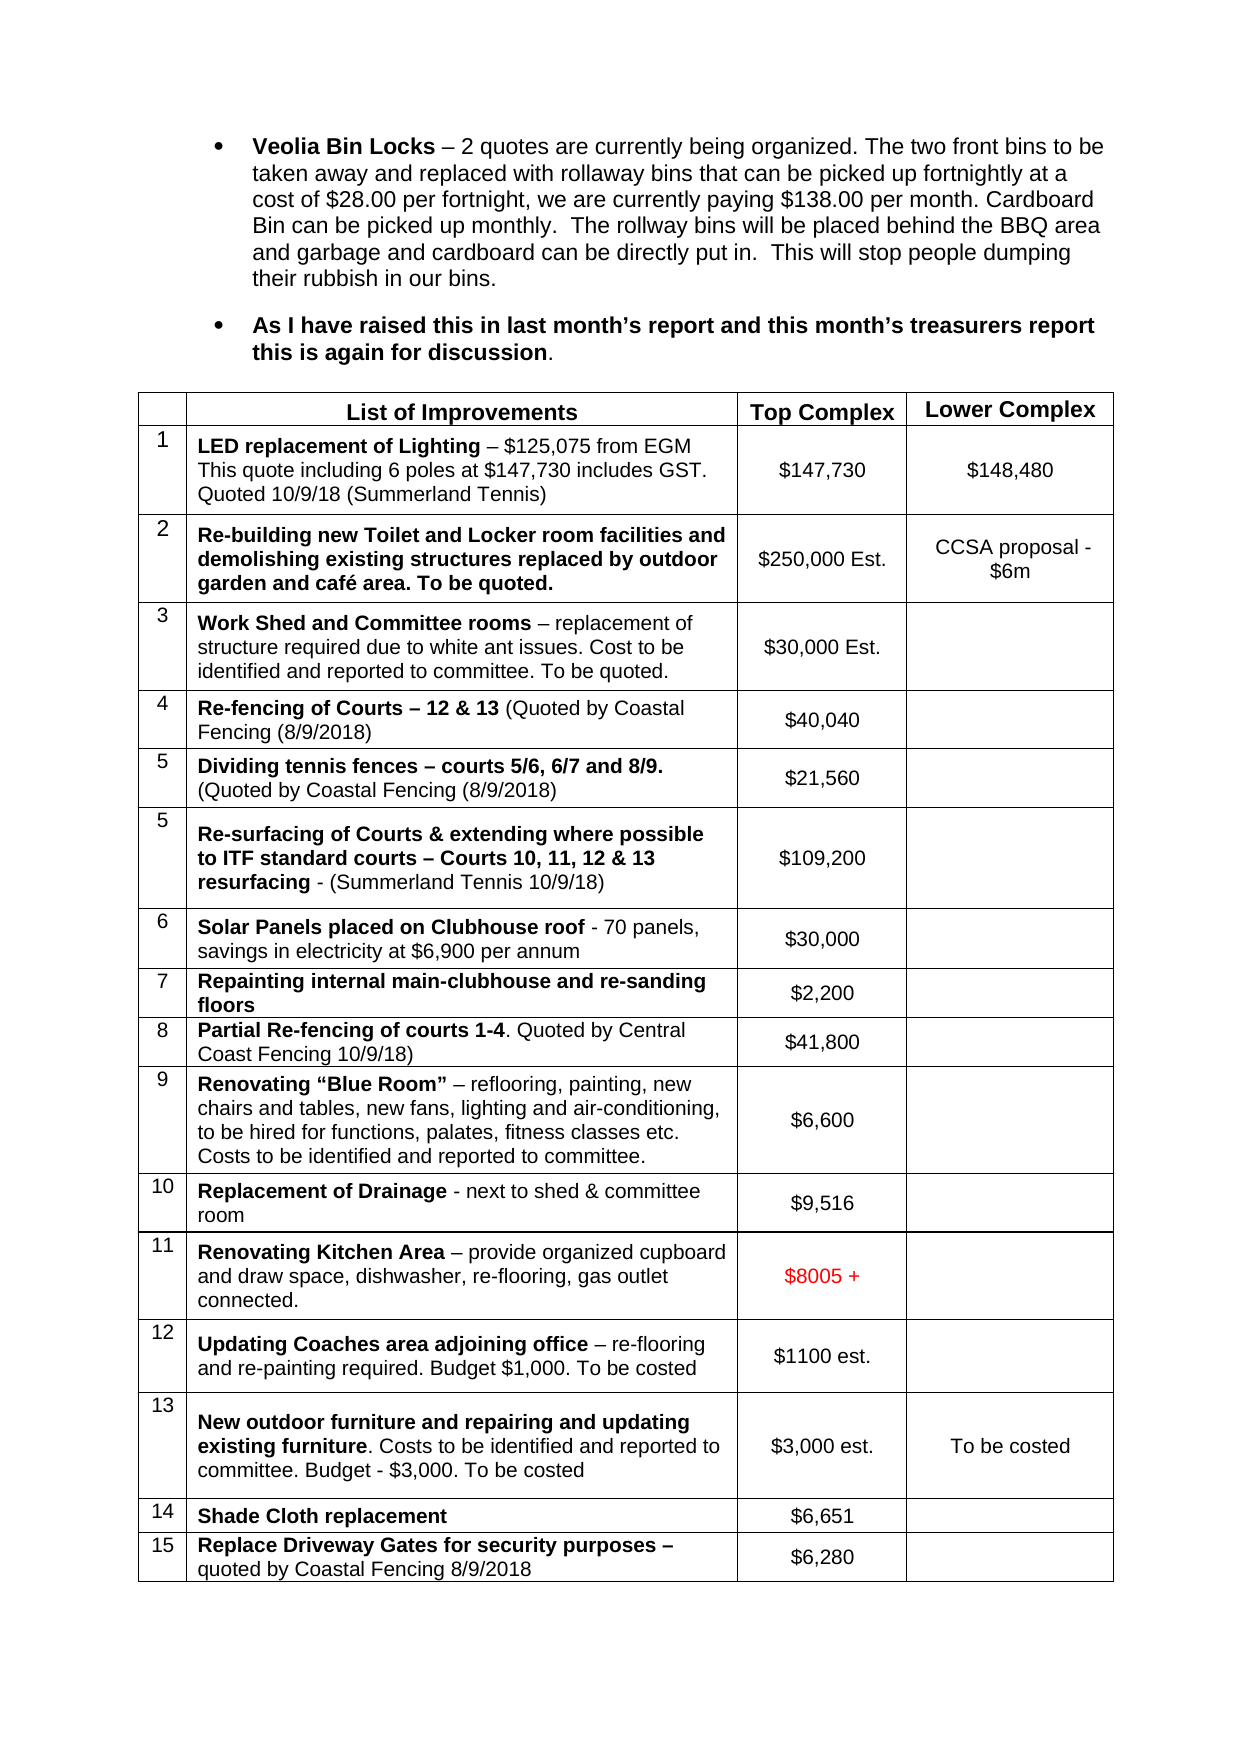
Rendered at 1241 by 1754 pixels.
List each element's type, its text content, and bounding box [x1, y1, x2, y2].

table_cell [907, 909, 1113, 968]
table_cell Updating Coaches area adjoining office – re-flooring and re-painting required. Budget $1,000. To be costed [187, 1320, 737, 1392]
table_cell Re-fencing of Courts – 12 & 13 (Quoted by Coastal Fencing (8/9/2018) [187, 691, 737, 748]
table_cell Shade Cloth replacement [187, 1499, 737, 1532]
table_cell Renovating “Blue Room” – reflooring, painting, new chairs and tables, new fans, lighting and air-conditioning, to be hired for functions, palates, fitness classes etc. Costs to be identified and reported to committee. [187, 1067, 737, 1173]
table_cell Work Shed and Committee rooms – replacement of structure required due to white ant issues. Cost to be identified and reported to committee. To be quoted. [187, 603, 737, 690]
table_cell 1 [139, 426, 186, 514]
table_cell $8005 + [738, 1233, 906, 1319]
table_cell 3 [139, 603, 186, 690]
table_cell 6 [139, 909, 186, 968]
table_cell 9 [139, 1067, 186, 1173]
table_header List of Improvements [187, 393, 737, 425]
table_cell [907, 1233, 1113, 1319]
table_cell $250,000 Est. [738, 515, 906, 602]
table_cell 11 [139, 1233, 186, 1319]
table_cell 14 [139, 1499, 186, 1532]
table_cell [907, 808, 1113, 908]
table_cell $41,800 [738, 1018, 906, 1066]
table_cell 4 [139, 691, 186, 748]
table_cell $3,000 est. [738, 1393, 906, 1498]
table_cell [907, 1499, 1113, 1532]
table_cell 8 [139, 1018, 186, 1066]
table_cell $21,560 [738, 749, 906, 807]
table_cell $40,040 [738, 691, 906, 748]
table_cell $30,000 [738, 909, 906, 968]
table_cell $6,600 [738, 1067, 906, 1173]
table_cell To be costed [907, 1393, 1113, 1498]
table_cell Replacement of Drainage - next to shed & committee room [187, 1174, 737, 1231]
table_cell [907, 1320, 1113, 1392]
table_header [139, 393, 186, 425]
table_cell 5 [139, 749, 186, 807]
table_cell [907, 969, 1113, 1017]
table_cell LED replacement of Lighting – $125,075 from EGM This quote including 6 poles at $147,730 includes GST. Quoted 10/9/18 (Summerland Tennis) [187, 426, 737, 514]
table_cell Re-building new Toilet and Locker room facilities and demolishing existing structures replaced by outdoor garden and café area. To be quoted. [187, 515, 737, 602]
table_cell Repainting internal main-clubhouse and re-sanding floors [187, 969, 737, 1017]
table_cell $147,730 [738, 426, 906, 514]
table_cell 2 [139, 515, 186, 602]
table_header Lower Complex [907, 393, 1113, 425]
table_cell $6,280 [738, 1533, 906, 1581]
table_cell [907, 1174, 1113, 1231]
table_cell $2,200 [738, 969, 906, 1017]
list As I have raised this in last month’s report and this month’s treasurers report this is again for discussion. [214, 312, 1113, 365]
table_cell 10 [139, 1174, 186, 1231]
table_cell Re-surfacing of Courts & extending where possible to ITF standard courts – Courts 10, 11, 12 & 13 resurfacing - (Summerland Tennis 10/9/18) [187, 808, 737, 908]
table_cell Solar Panels placed on Clubhouse roof - 70 panels, savings in electricity at $6,900 per annum [187, 909, 737, 968]
table_cell [907, 603, 1113, 690]
table_cell $148,480 [907, 426, 1113, 514]
table_cell [907, 1018, 1113, 1066]
table_cell [907, 749, 1113, 807]
table_cell 5 [139, 808, 186, 908]
table_cell $6,651 [738, 1499, 906, 1532]
table_cell 7 [139, 969, 186, 1017]
table_cell $9,516 [738, 1174, 906, 1231]
table_cell New outdoor furniture and repairing and updating existing furniture. Costs to be identified and reported to committee. Budget - $3,000. To be costed [187, 1393, 737, 1498]
table_cell 15 [139, 1533, 186, 1581]
list Veolia Bin Locks – 2 quotes are currently being organized. The two front bins to be taken away and replaced with rollaway bins that can be picked up fortnightly at a cost of $28.00 per fortnight, we are currently paying $138.00 per month. Cardboard Bin can be picked up monthly. The rollway bins will be placed behind the BBQ area and garbage and cardboard can be directly put in. This will stop people dumping their rubbish in our bins. [214, 133, 1113, 291]
table_cell Partial Re-fencing of courts 1-4. Quoted by Central Coast Fencing 10/9/18) [187, 1018, 737, 1066]
table_cell $1100 est. [738, 1320, 906, 1392]
table_cell 13 [139, 1393, 186, 1498]
table_cell [907, 1067, 1113, 1173]
table_cell $30,000 Est. [738, 603, 906, 690]
table_cell Replace Driveway Gates for security purposes – quoted by Coastal Fencing 8/9/2018 [187, 1533, 737, 1581]
table_cell 12 [139, 1320, 186, 1392]
table_cell CCSA proposal - $6m [907, 515, 1113, 602]
table_header Top Complex [738, 393, 906, 425]
table_cell $109,200 [738, 808, 906, 908]
table_cell Dividing tennis fences – courts 5/6, 6/7 and 8/9. (Quoted by Coastal Fencing (8/9/2018) [187, 749, 737, 807]
table_cell Renovating Kitchen Area – provide organized cupboard and draw space, dishwasher, re-flooring, gas outlet connected. [187, 1233, 737, 1319]
table_cell [907, 1533, 1113, 1581]
table_cell [907, 691, 1113, 748]
